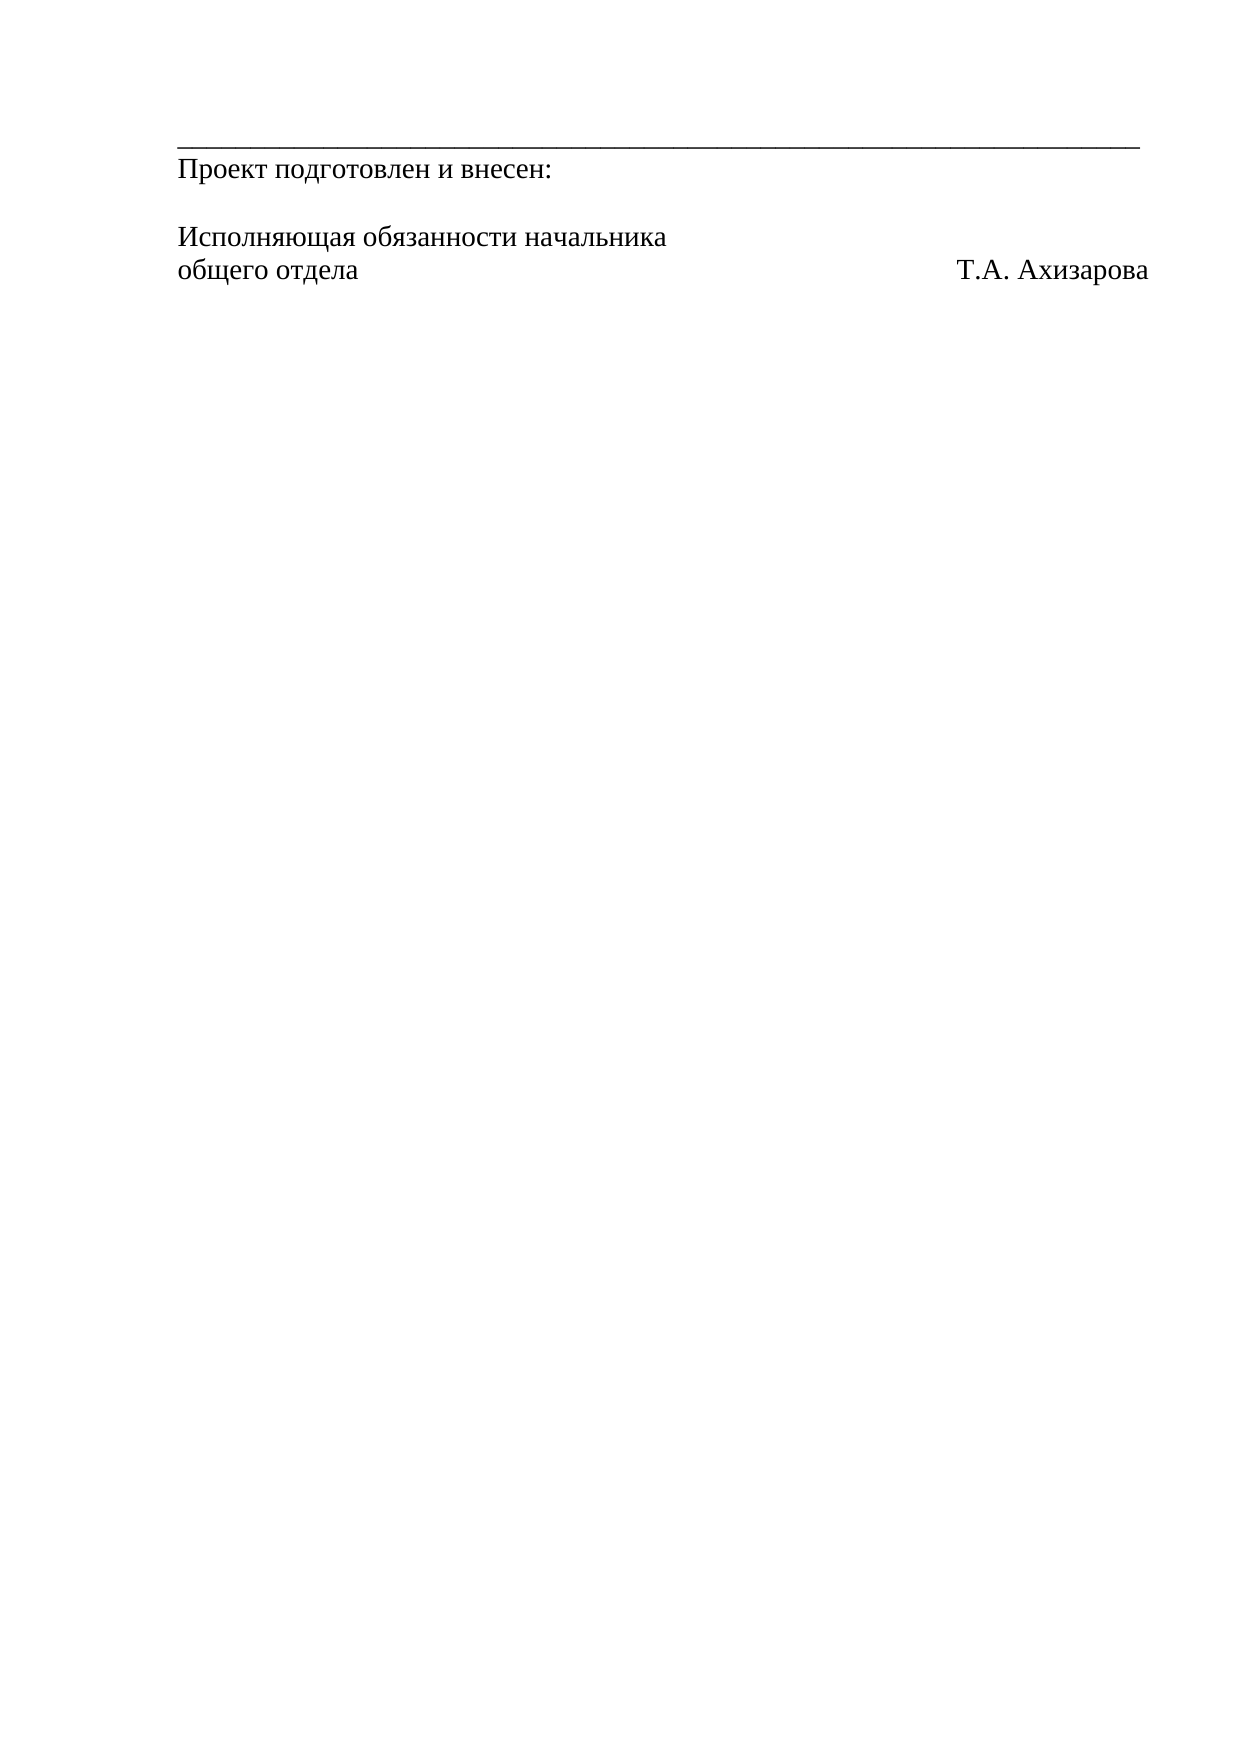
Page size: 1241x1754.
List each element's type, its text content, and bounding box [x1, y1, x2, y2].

text общего отдела Т.А. Ахизарова [177, 252, 1152, 286]
text __________________________________________________________________ [177, 118, 1152, 152]
text Исполняющая обязанности начальника [177, 219, 1152, 252]
text Проект подготовлен и внесен: [177, 152, 1152, 185]
